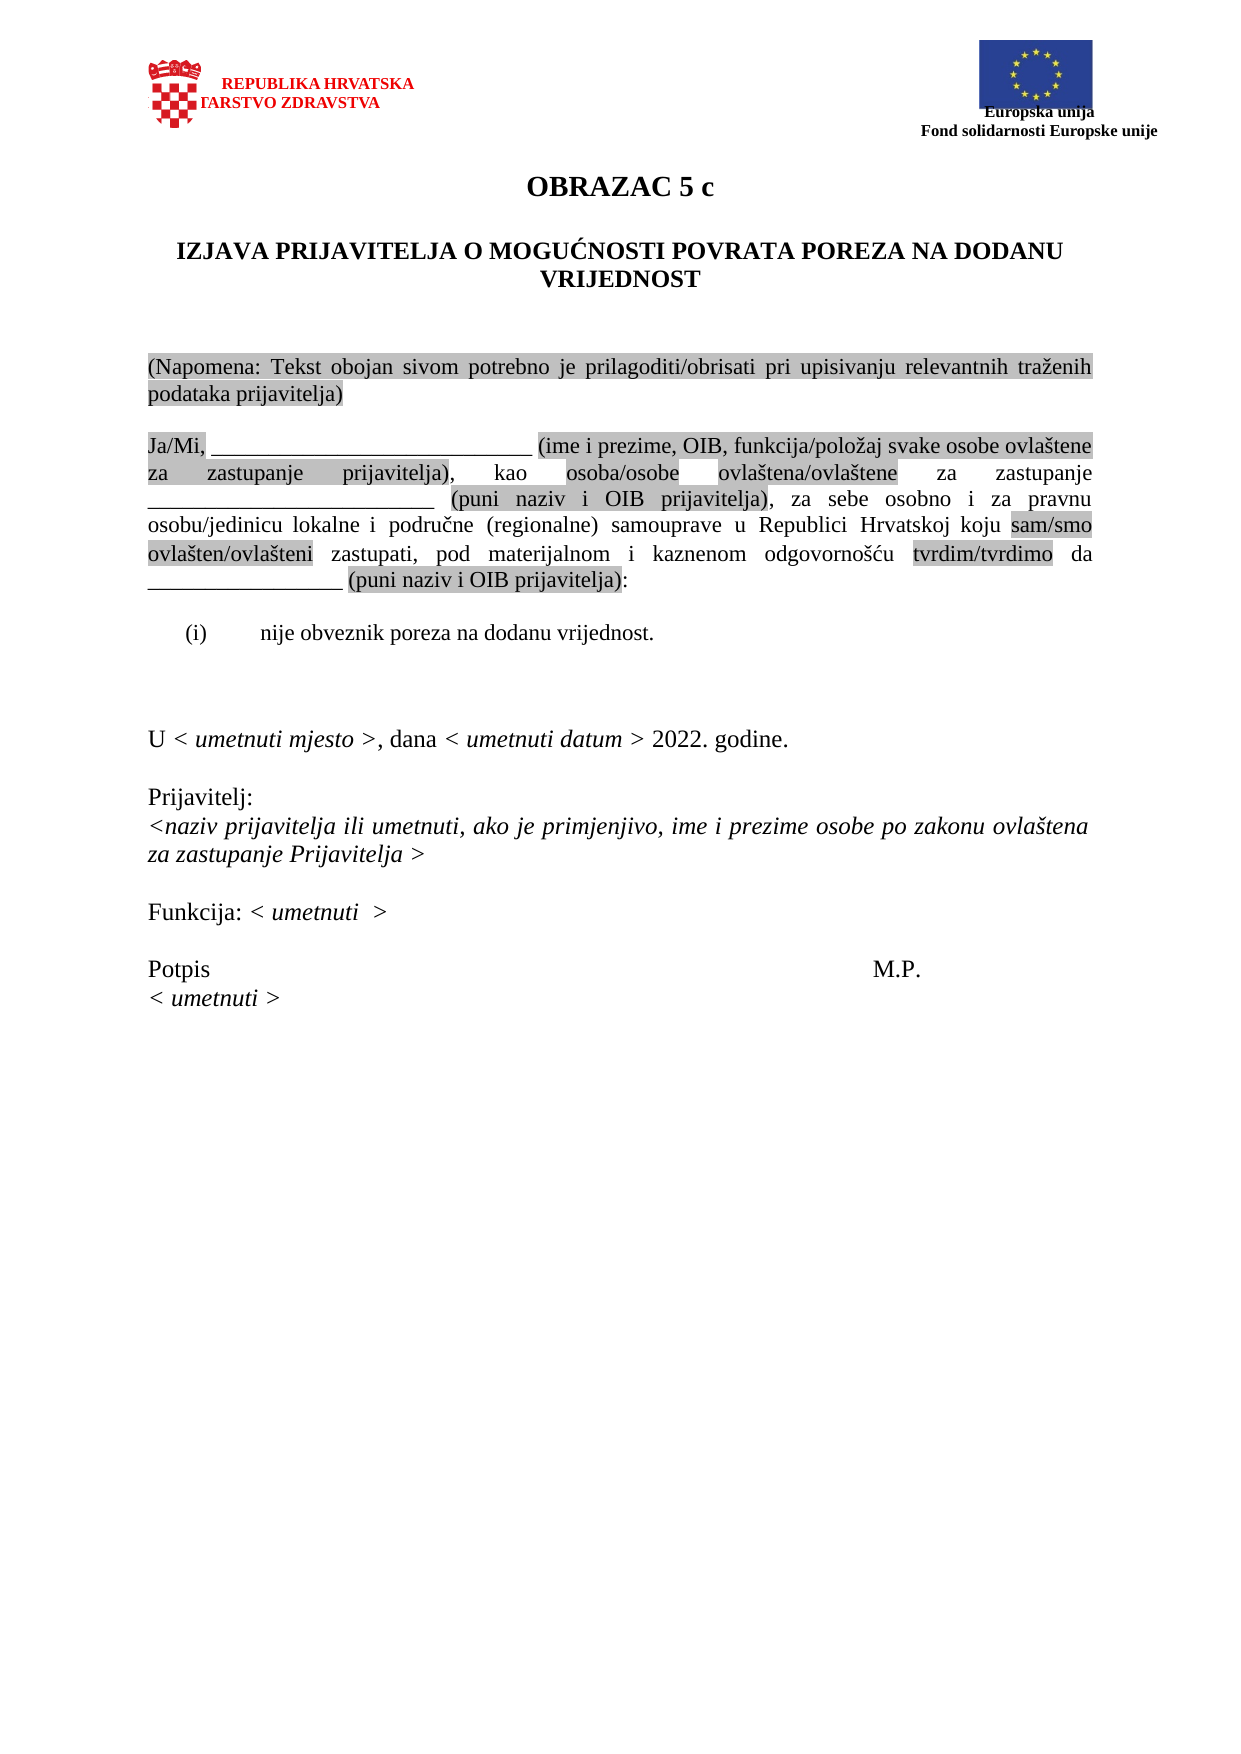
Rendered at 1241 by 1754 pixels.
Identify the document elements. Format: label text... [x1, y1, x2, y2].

text Potpis M.P. [148, 954, 1093, 983]
text IZJAVA PRIJAVITELJA O MOGUĆNOSTI POVRATA POREZA NA DODANU VRIJEDNOST [148, 236, 1093, 293]
text <naziv prijavitelja ili umetnuti, ako je primjenjivo, ime i prezime osobe po zakonu ovlaštena za zastupanje Prijavitelja > [148, 811, 1093, 868]
text OBRAZAC 5 c [148, 169, 1093, 202]
text < umetnuti > [148, 983, 1093, 1012]
text U < umetnuti mjesto >, dana < umetnuti datum > 2022. godine. [148, 724, 1093, 753]
text Funkcija: < umetnuti > [148, 897, 1093, 926]
list nije obveznik poreza na dodanu vrijednost. [185, 619, 1093, 646]
picture [147, 60, 200, 129]
text (Napomena: Tekst obojan sivom potrebno je prilagoditi/obrisati pri upisivanju relevantnih traženih podataka prijavitelja) [148, 379, 1093, 406]
picture [979, 40, 1093, 110]
text Prijavitelj: [148, 782, 1093, 811]
text Ja/Mi, ____________________________ (ime i prezime, OIB, funkcija/položaj svake osobe ovlaštene za zastupanje prijavitelja), kao osoba/osobe ovlaštena/ovlaštene za zastupanje _________________________ (puni naziv i OIB prijavitelja), za sebe osobno i za pravnu osobu/jedinicu lokalne i područne (regionalne) samouprave u Republici Hrvatskoj koju sam/smo ovlašten/ovlašteni zastupati, pod materijalnom i kaznenom odgovornošću tvrdim/tvrdimo da _________________ (puni naziv i OIB prijavitelja): [148, 432, 1093, 593]
